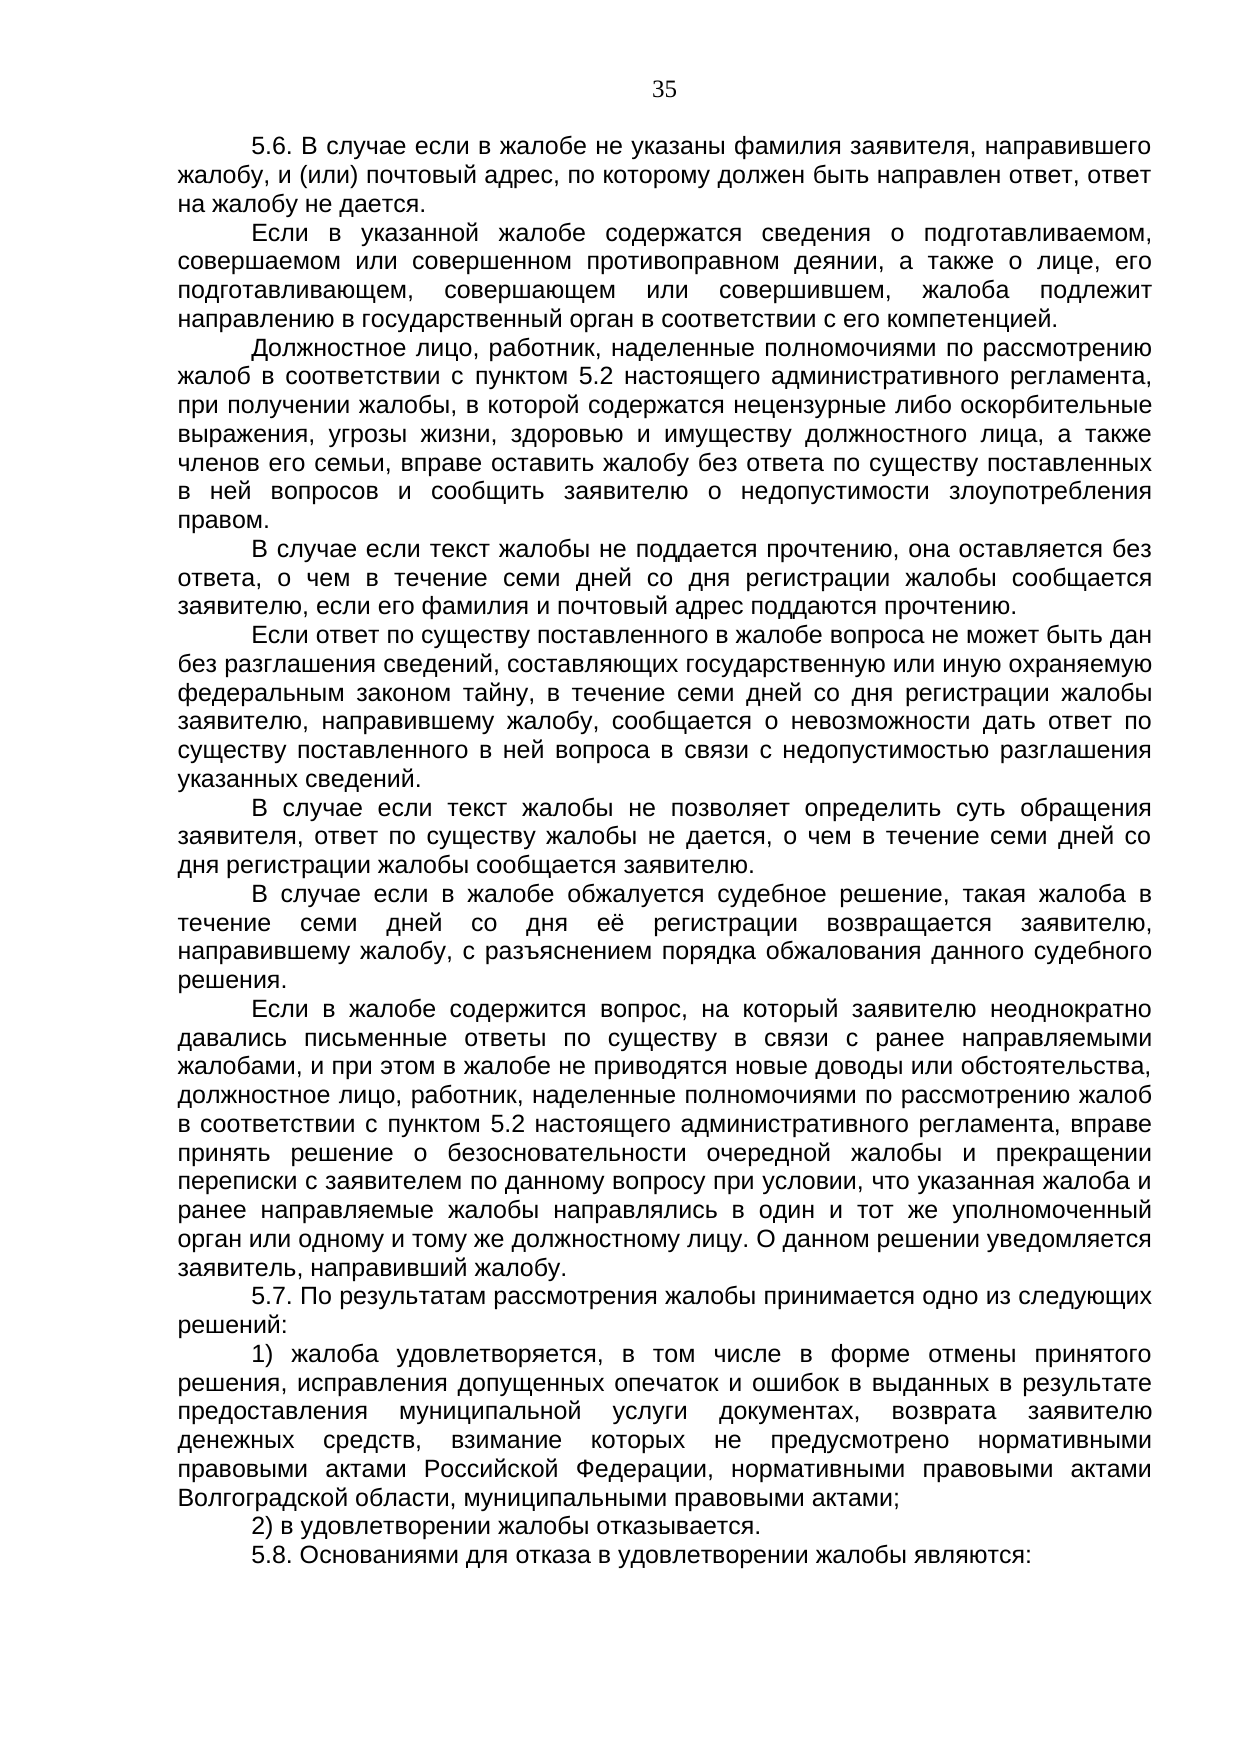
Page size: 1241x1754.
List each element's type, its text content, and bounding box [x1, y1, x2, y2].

text 5.7. По результатам рассмотрения жалобы принимается одно из следующих решений: [177, 1281, 1153, 1339]
text Должностное лицо, работник, наделенные полномочиями по рассмотрению жалоб в соответствии с пунктом 5.2 настоящего административного регламента, при получении жалобы, в которой содержатся нецензурные либо оскорбительные выражения, угрозы жизни, здоровью и имуществу должностного лица, а также членов его семьи, вправе оставить жалобу без ответа по существу поставленных в ней вопросов и сообщить заявителю о недопустимости злоупотребления правом. [177, 333, 1153, 534]
text В случае если в жалобе обжалуется судебное решение, такая жалоба в течение семи дней со дня её регистрации возвращается заявителю, направившему жалобу, с разъяснением порядка обжалования данного судебного решения. [177, 879, 1153, 994]
text В случае если текст жалобы не поддается прочтению, она оставляется без ответа, о чем в течение семи дней со дня регистрации жалобы сообщается заявителю, если его фамилия и почтовый адрес поддаются прочтению. [177, 534, 1153, 620]
text В случае если текст жалобы не позволяет определить суть обращения заявителя, ответ по существу жалобы не дается, о чем в течение семи дней со дня регистрации жалобы сообщается заявителю. [177, 793, 1153, 879]
text Если в жалобе содержится вопрос, на который заявителю неоднократно давались письменные ответы по существу в связи с ранее направляемыми жалобами, и при этом в жалобе не приводятся новые доводы или обстоятельства, должностное лицо, работник, наделенные полномочиями по рассмотрению жалоб в соответствии с пунктом 5.2 настоящего административного регламента, вправе принять решение о безосновательности очередной жалобы и прекращении переписки с заявителем по данному вопросу при условии, что указанная жалоба и ранее направляемые жалобы направлялись в один и тот же уполномоченный орган или одному и тому же должностному лицу. О данном решении уведомляется заявитель, направивший жалобу. [177, 994, 1153, 1281]
text 5.6. В случае если в жалобе не указаны фамилия заявителя, направившего жалобу, и (или) почтовый адрес, по которому должен быть направлен ответ, ответ на жалобу не дается. [177, 131, 1153, 218]
text 2) в удовлетворении жалобы отказывается. [177, 1511, 1153, 1540]
text Если ответ по существу поставленного в жалобе вопроса не может быть дан без разглашения сведений, составляющих государственную или иную охраняемую федеральным законом тайну, в течение семи дней со дня регистрации жалобы заявителю, направившему жалобу, сообщается о невозможности дать ответ по существу поставленного в ней вопроса в связи с недопустимостью разглашения указанных сведений. [177, 620, 1153, 793]
text 1) жалоба удовлетворяется, в том числе в форме отмены принятого решения, исправления допущенных опечаток и ошибок в выданных в результате предоставления муниципальной услуги документах, возврата заявителю денежных средств, взимание которых не предусмотрено нормативными правовыми актами Российской Федерации, нормативными правовыми актами Волгоградской области, муниципальными правовыми актами; [177, 1339, 1153, 1511]
text Если в указанной жалобе содержатся сведения о подготавливаемом, совершаемом или совершенном противоправном деянии, а также о лице, его подготавливающем, совершающем или совершившем, жалоба подлежит направлению в государственный орган в соответствии с его компетенцией. [177, 218, 1153, 333]
text 5.8. Основаниями для отказа в удовлетворении жалобы являются: [177, 1540, 1153, 1569]
